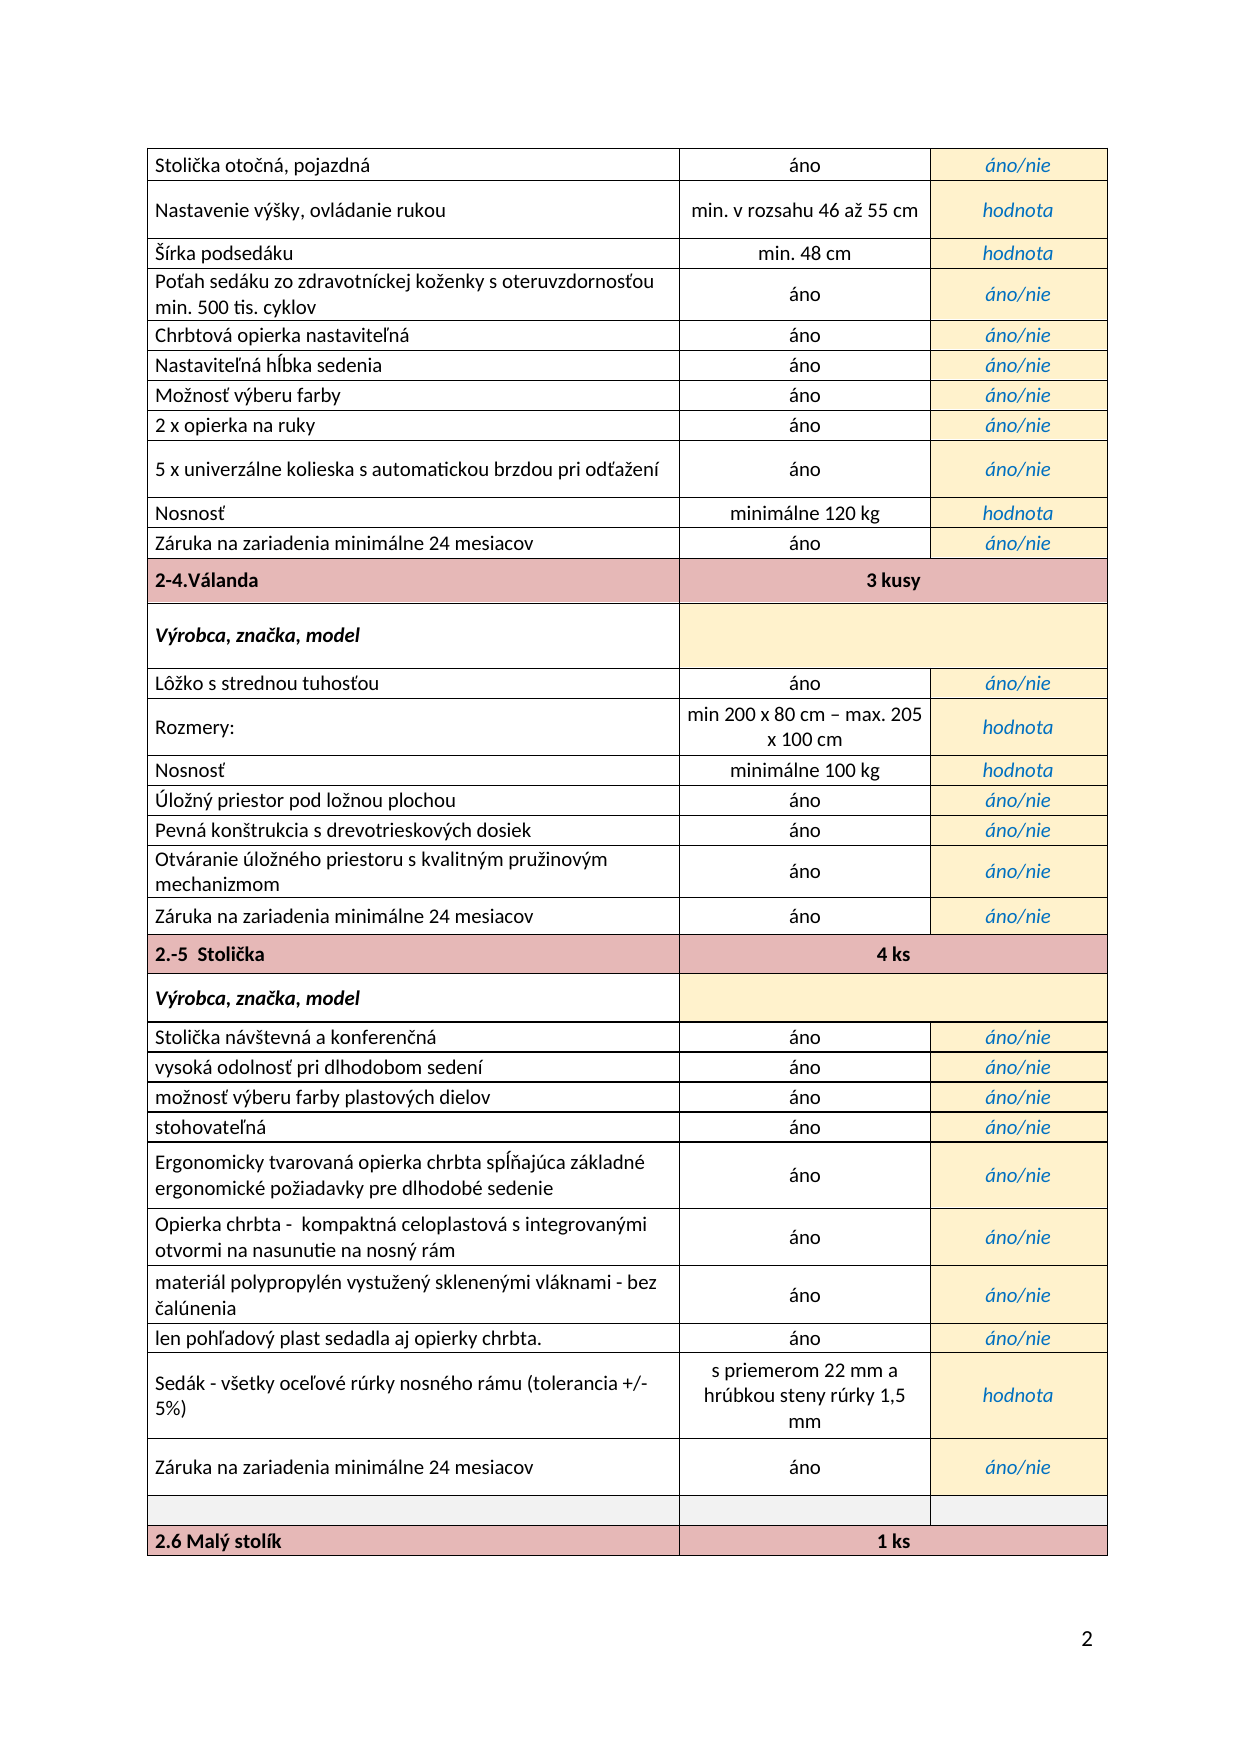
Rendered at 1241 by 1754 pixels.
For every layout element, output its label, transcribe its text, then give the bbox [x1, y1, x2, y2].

table_cell Nastaviteľná hĺbka sedenia [148, 351, 679, 379]
table_cell áno/nie [931, 1324, 1107, 1352]
table_cell áno/nie [931, 846, 1107, 897]
table_cell áno [680, 1209, 930, 1265]
table_cell s priemerom 22 mm a hrúbkou steny rúrky 1,5 mm [680, 1353, 930, 1438]
table_cell [148, 1496, 679, 1525]
table_cell áno/nie [931, 269, 1107, 319]
table_cell Stolička otočná, pojazdná [148, 149, 679, 180]
table_cell hodnota [931, 756, 1107, 785]
table_cell hodnota [931, 699, 1107, 755]
table_cell min 200 x 80 cm – max. 205 x 100 cm [680, 699, 930, 755]
table_cell áno/nie [931, 441, 1107, 497]
table_cell áno [680, 269, 930, 319]
table_cell Sedák - všetky oceľové rúrky nosného rámu (tolerancia +/- 5%) [148, 1353, 679, 1438]
table_cell áno/nie [931, 816, 1107, 845]
table_cell Výrobca, značka, model [148, 974, 679, 1021]
table_cell áno [680, 1266, 930, 1323]
table_cell 1 ks [680, 1526, 1107, 1555]
table_cell áno [680, 1324, 930, 1352]
table_cell 2.6 Malý stolík [148, 1526, 679, 1555]
table_cell Možnosť výberu farby [148, 381, 679, 409]
table_cell áno/nie [931, 898, 1107, 934]
table_cell áno [680, 149, 930, 180]
table_cell áno/nie [931, 351, 1107, 379]
table_cell min. 48 cm [680, 239, 930, 268]
table_cell áno/nie [931, 411, 1107, 439]
table_cell áno [680, 381, 930, 409]
table_cell Nosnosť [148, 756, 679, 785]
table_cell áno/nie [931, 381, 1107, 409]
table_cell áno [680, 1053, 930, 1081]
table_cell áno/nie [931, 1083, 1107, 1111]
table_cell 2 x opierka na ruky [148, 411, 679, 439]
table_cell Úložný priestor pod ložnou plochou [148, 786, 679, 815]
table_cell Záruka na zariadenia minimálne 24 mesiacov [148, 1439, 679, 1495]
table_cell áno [680, 321, 930, 349]
table_cell 2-4.Válanda [148, 559, 679, 602]
table_cell Chrbtová opierka nastaviteľná [148, 321, 679, 349]
table_cell minimálne 100 kg [680, 756, 930, 785]
table_cell áno [680, 1439, 930, 1495]
table_cell áno/nie [931, 1053, 1107, 1081]
table_cell áno [680, 816, 930, 845]
table_cell áno/nie [931, 1143, 1107, 1207]
table_cell [931, 1496, 1107, 1525]
table_cell Otváranie úložného priestoru s kvalitným pružinovým mechanizmom [148, 846, 679, 897]
table_cell hodnota [931, 239, 1107, 268]
table_cell možnosť výberu farby plastových dielov [148, 1083, 679, 1111]
table_cell Ergonomicky tvarovaná opierka chrbta spĺňajúca základné ergonomické požiadavky pre dlhodobé sedenie [148, 1143, 679, 1207]
table_cell 2.-5 Stolička [148, 935, 679, 973]
table_cell Nosnosť [148, 498, 679, 527]
table_cell áno [680, 898, 930, 934]
table_cell áno [680, 669, 930, 697]
table_cell Stolička návštevná a konferenčná [148, 1023, 679, 1051]
table_cell Nastavenie výšky, ovládanie rukou [148, 181, 679, 238]
table_cell Poťah sedáku zo zdravotníckej koženky s oteruvzdornosťou min. 500 tis. cyklov [148, 269, 679, 319]
table_cell áno [680, 1023, 930, 1051]
table_cell áno/nie [931, 1209, 1107, 1265]
table_cell Šírka podsedáku [148, 239, 679, 268]
table_cell hodnota [931, 498, 1107, 527]
table_cell Opierka chrbta - kompaktná celoplastová s integrovanými otvormi na nasunutie na nosný rám [148, 1209, 679, 1265]
table_cell vysoká odolnosť pri dlhodobom sedení [148, 1053, 679, 1081]
table_cell 4 ks [680, 935, 1107, 973]
table_cell Pevná konštrukcia s drevotrieskových dosiek [148, 816, 679, 845]
table_cell hodnota [931, 1353, 1107, 1438]
table_cell 3 kusy [680, 559, 1107, 602]
table_cell Lôžko s strednou tuhosťou [148, 669, 679, 697]
table_cell áno [680, 351, 930, 379]
table_cell áno [680, 411, 930, 439]
table_cell Záruka na zariadenia minimálne 24 mesiacov [148, 528, 679, 557]
table_cell áno/nie [931, 1439, 1107, 1495]
table_cell materiál polypropylén vystužený sklenenými vláknami - bez čalúnenia [148, 1266, 679, 1323]
table_cell min. v rozsahu 46 až 55 cm [680, 181, 930, 238]
table_cell áno [680, 1113, 930, 1141]
table_cell áno/nie [931, 1113, 1107, 1141]
table_cell 5 x univerzálne kolieska s automatickou brzdou pri odťažení [148, 441, 679, 497]
table_cell áno [680, 1143, 930, 1207]
table_cell áno/nie [931, 528, 1107, 557]
table_cell [680, 974, 1107, 1021]
table_cell áno/nie [931, 1023, 1107, 1051]
table_cell áno [680, 528, 930, 557]
table_cell Rozmery: [148, 699, 679, 755]
table_cell áno [680, 441, 930, 497]
table_cell minimálne 120 kg [680, 498, 930, 527]
table_cell áno/nie [931, 321, 1107, 349]
table_cell áno [680, 1083, 930, 1111]
table_cell [680, 1496, 930, 1525]
table_cell [680, 604, 1107, 667]
table_cell áno/nie [931, 669, 1107, 697]
table_cell áno [680, 786, 930, 815]
table_cell stohovateľná [148, 1113, 679, 1141]
table_cell Výrobca, značka, model [148, 604, 679, 667]
table_cell hodnota [931, 181, 1107, 238]
table_cell áno/nie [931, 786, 1107, 815]
table_cell len pohľadový plast sedadla aj opierky chrbta. [148, 1324, 679, 1352]
table_cell áno [680, 846, 930, 897]
table_cell áno/nie [931, 1266, 1107, 1323]
table_cell Záruka na zariadenia minimálne 24 mesiacov [148, 898, 679, 934]
table_cell áno/nie [931, 149, 1107, 180]
